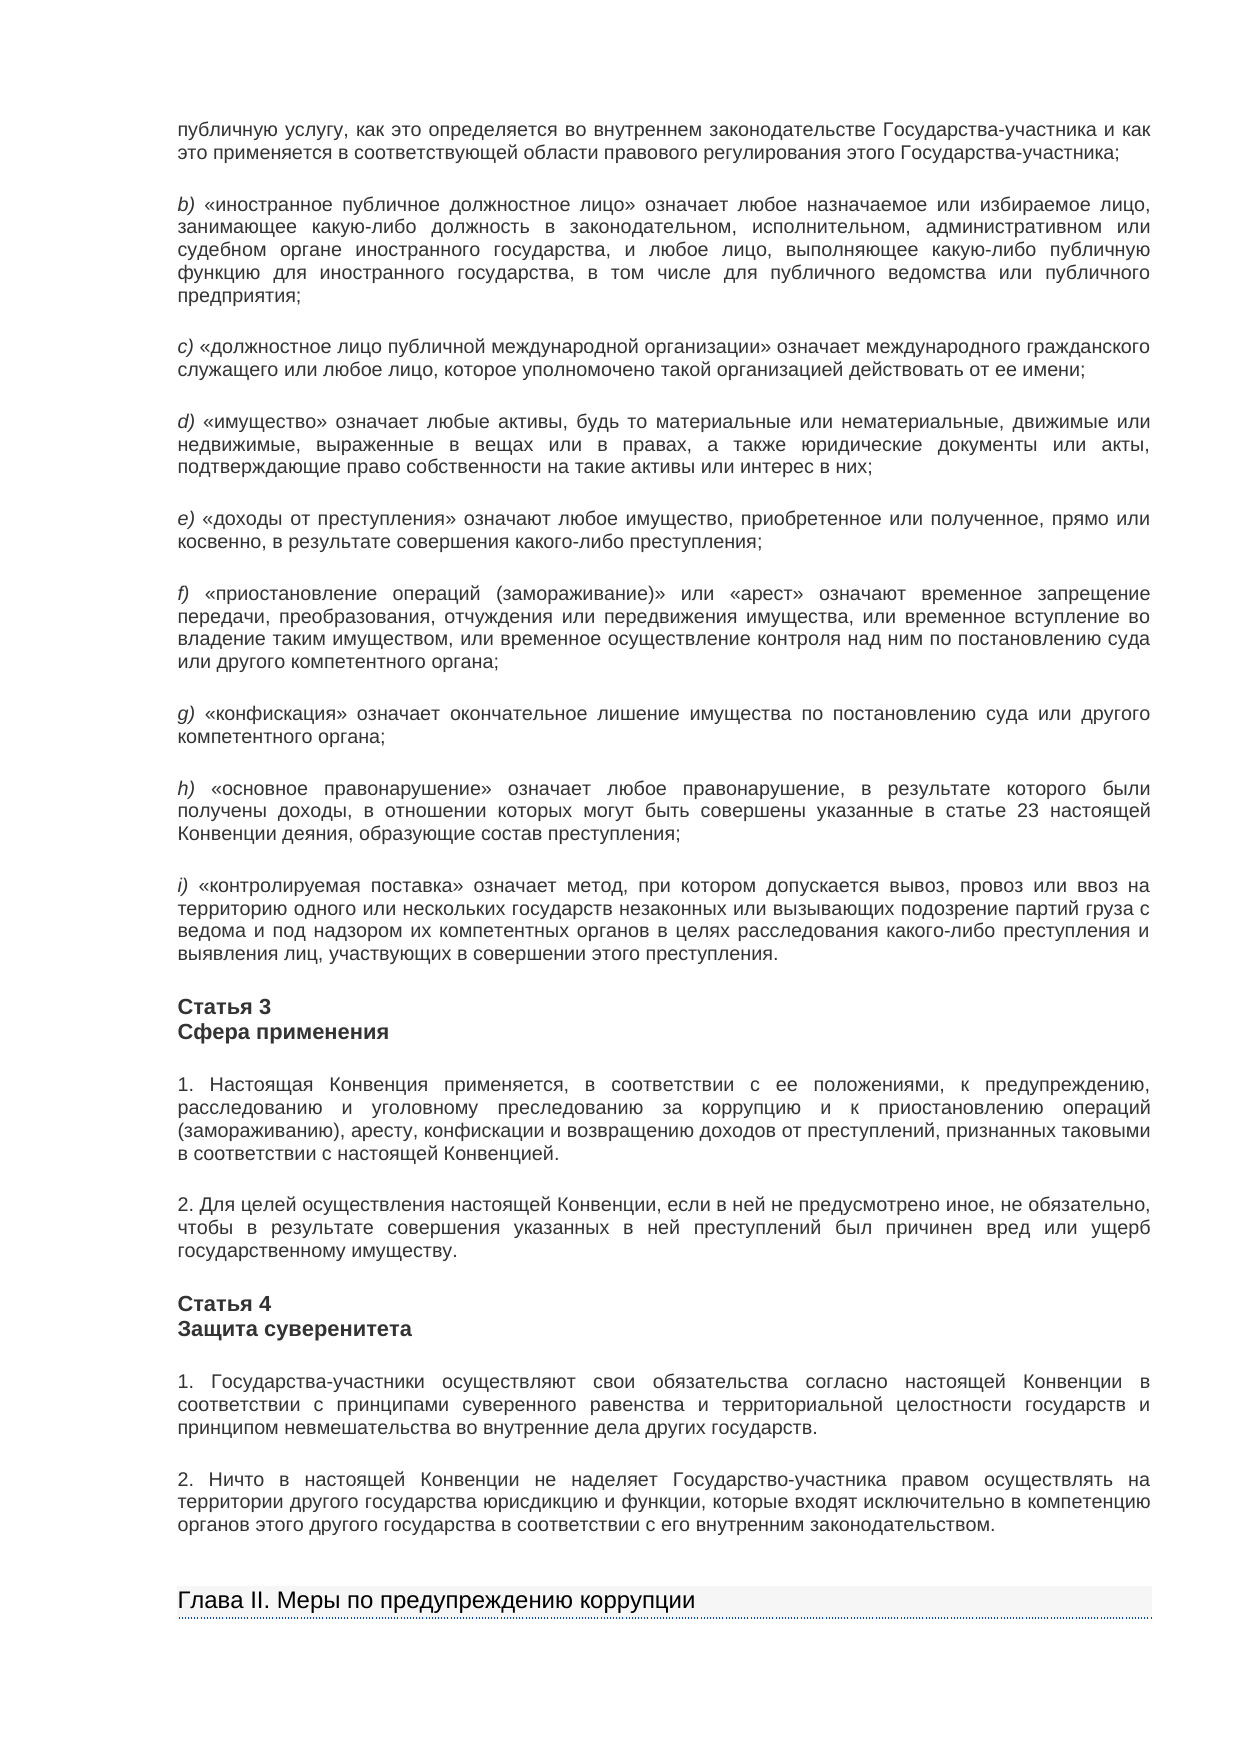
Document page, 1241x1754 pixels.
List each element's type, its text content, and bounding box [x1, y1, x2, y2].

text Глава II. Меры по предупреждению коррупции [177, 1586, 1152, 1619]
text b) «иностранное публичное должностное лицо» означает любое назначаемое или избираемое лицо, занимающее какую-либо должность в законодательном, исполнительном, административном или судебном органе иностранного государства, и любое лицо, выполняющее какую-либо публичную функцию для иностранного государства, в том числе для публичного ведомства или публичного предприятия; [177, 193, 1152, 306]
text 2. Ничто в настоящей Конвенции не наделяет Государство-участника правом осуществлять на территории другого государства юрисдикцию и функции, которые входят исключительно в компетенцию органов этого другого государства в соответствии с его внутренним законодательством. [177, 1467, 1152, 1536]
text 1. Государства-участники осуществляют свои обязательства согласно настоящей Конвенции в соответствии с принципами суверенного равенства и территориальной целостности государств и принципом невмешательства во внутренние дела других государств. [177, 1370, 1152, 1438]
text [177, 118, 1152, 163]
text с) «должностное лицо публичной международной организации» означает международного гражданского служащего или любое лицо, которое уполномочено такой организацией действовать от ее имени; [177, 335, 1152, 381]
text i) «контролируемая поставка» означает метод, при котором допускается вывоз, провоз или ввоз на территорию одного или нескольких государств незаконных или вызывающих подозрение партий груза с ведома и под надзором их компетентных органов в целях расследования какого-либо преступления и выявления лиц, участвующих в совершении этого преступления. [177, 874, 1152, 964]
text 2. Для целей осуществления настоящей Конвенции, если в ней не предусмотрено иное, не обязательно, чтобы в результате совершения указанных в ней преступлений был причинен вред или ущерб государственному имуществу. [177, 1193, 1152, 1261]
text f) «приостановление операций (замораживание)» или «арест» означают временное запрещение передачи, преобразования, отчуждения или передвижения имущества, или временное вступление во владение таким имуществом, или временное осуществление контроля над ним по постановлению суда или другого компетентного органа; [177, 582, 1152, 673]
text 1. Настоящая Конвенция применяется, в соответствии с ее положениями, к предупреждению, расследованию и уголовному преследованию за коррупцию и к приостановлению операций (замораживанию), аресту, конфискации и возвращению доходов от преступлений, признанных таковыми в соответствии с настоящей Конвенцией. [177, 1073, 1152, 1164]
text h) «основное правонарушение» означает любое правонарушение, в результате которого были получены доходы, в отношении которых могут быть совершены указанные в статье 23 настоящей Конвенции деяния, образующие состав преступления; [177, 776, 1152, 844]
text Статья 3 Сфера применения [177, 994, 1152, 1044]
text Статья 4 Защита суверенитета [177, 1291, 1152, 1341]
text g) «конфискация» означает окончательное лишение имущества по постановлению суда или другого компетентного органа; [177, 702, 1152, 747]
text d) «имущество» означает любые активы, будь то материальные или нематериальные, движимые или недвижимые, выраженные в вещах или в правах, а также юридические документы или акты, подтверждающие право собственности на такие активы или интерес в них; [177, 410, 1152, 478]
text е) «доходы от преступления» означают любое имущество, приобретенное или полученное, прямо или косвенно, в результате совершения какого-либо преступления; [177, 507, 1152, 553]
